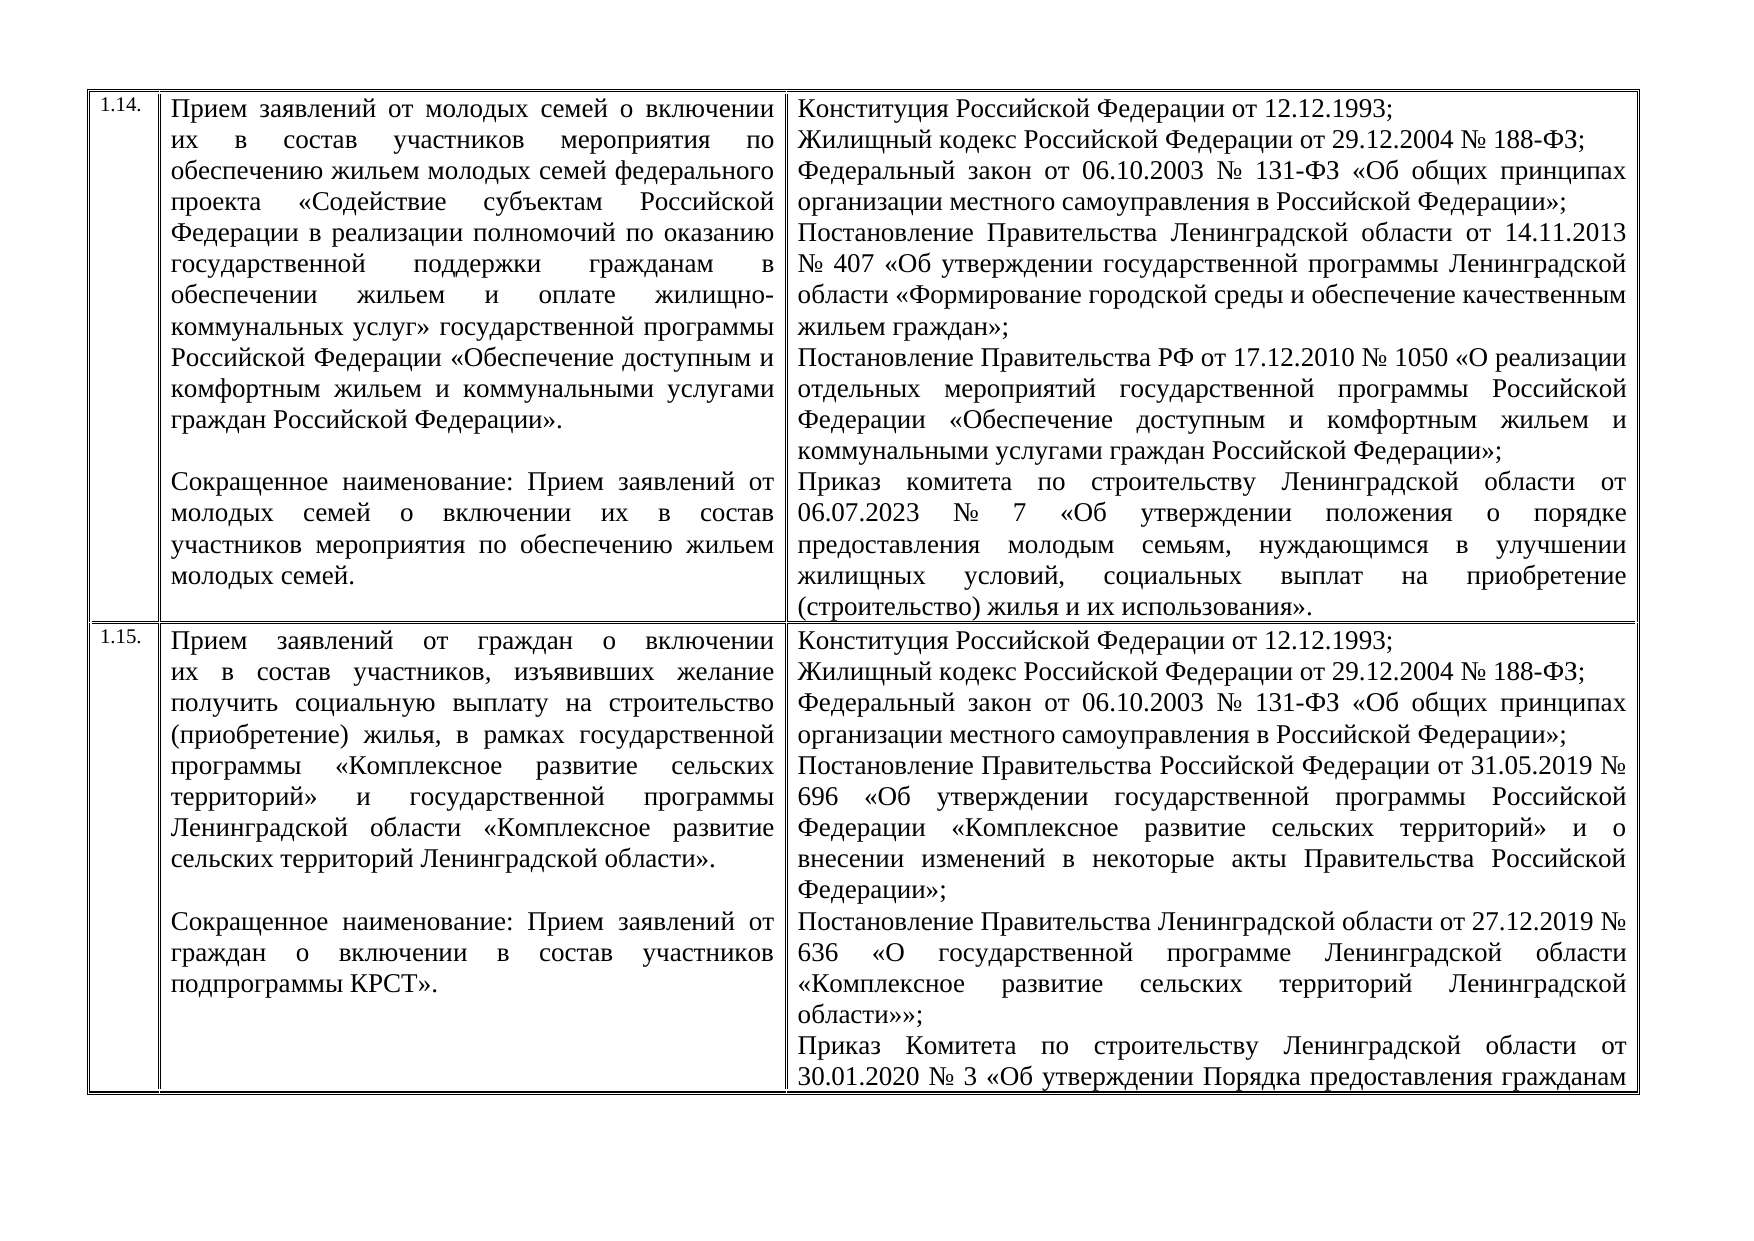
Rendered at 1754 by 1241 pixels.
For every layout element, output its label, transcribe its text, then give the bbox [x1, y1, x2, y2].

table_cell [159, 624, 786, 1091]
table_cell 1.15. [89, 621, 159, 1091]
table_cell Конституция Российской Федерации от 12.12.1993; Жилищный кодекс Российской Федерации от 29.12.2004 № 188-ФЗ; Федеральный закон от 06.10.2003 № 131-ФЗ «Об общих принципах организации местного самоуправления в Российской Федерации»; Постановление Правительства Ленинградской области от 14.11.2013 № 407 «Об утверждении государственной программы Ленинградской области «Формирование городской среды и обеспечение качественным жильем граждан»; Постановление Правительства РФ от 17.12.2010 № 1050 «О реализации отдельных мероприятий государственной программы Российской Федерации «Обеспечение доступным и комфортным жильем и коммунальными услугами граждан Российской Федерации»; Приказ комитета по строительству Ленинградской области от 06.07.2023 № 7 «Об утверждении положения о порядке предоставления молодым семьям, нуждающимся в улучшении жилищных условий, социальных выплат на приобретение (строительство) жилья и их использования». [786, 92, 1637, 621]
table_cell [786, 621, 1638, 1091]
table_cell 1.14. [90, 92, 159, 621]
table_cell Прием заявлений от молодых семей о включении их в состав участников мероприятия по обеспечению жильем молодых семей федерального проекта «Содействие субъектам Российской Федерации в реализации полномочий по оказанию государственной поддержки гражданам в обеспечении жильем и оплате жилищно-коммунальных услуг» государственной программы Российской Федерации «Обеспечение доступным и комфортным жильем и коммунальными услугами граждан Российской Федерации». Сокращенное наименование: Прием заявлений от молодых семей о включении их в состав участников мероприятия по обеспечению жильем молодых семей. [159, 92, 786, 621]
